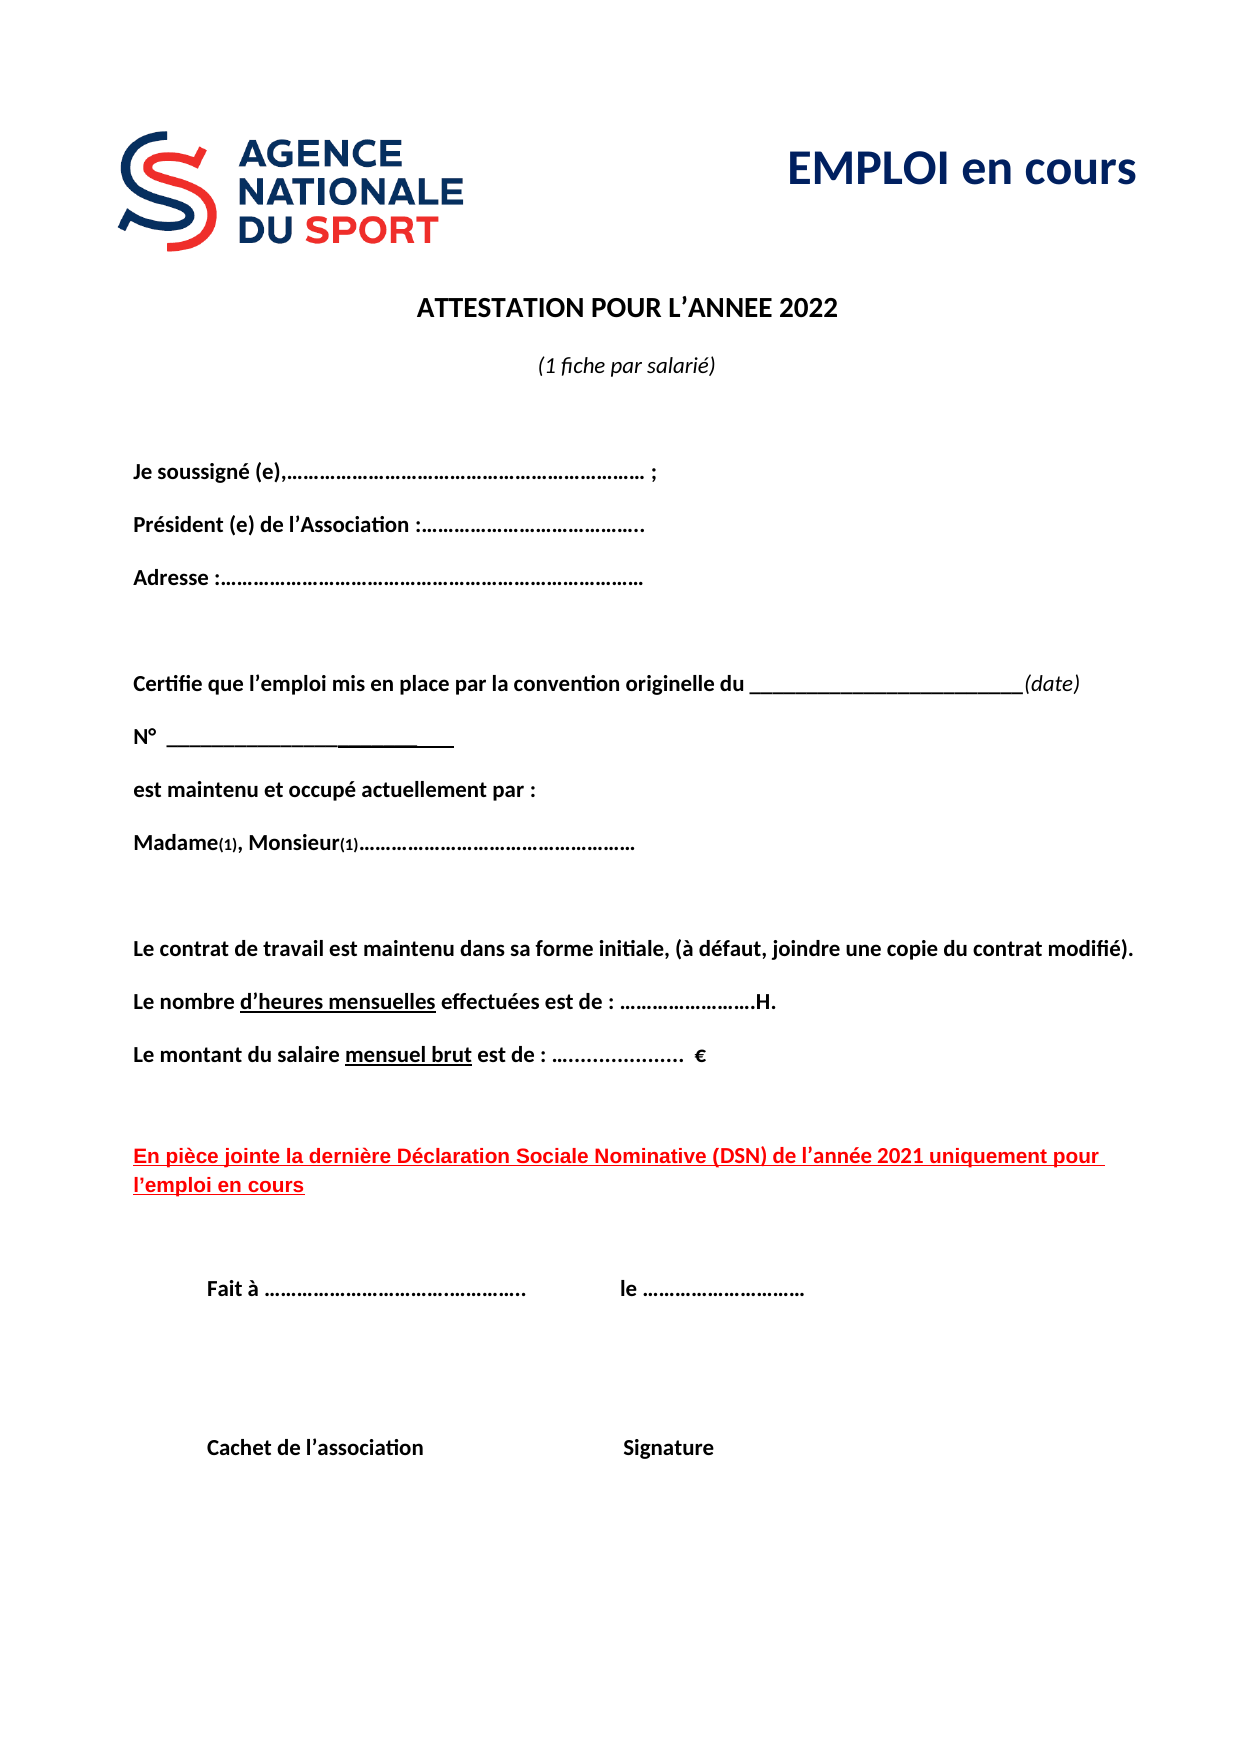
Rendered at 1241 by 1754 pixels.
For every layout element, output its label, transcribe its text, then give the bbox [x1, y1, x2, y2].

text Adresse :…………………………………………………………………… [133, 563, 1137, 591]
text ATTESTATION POUR L’ANNEE 2022 [118, 289, 1137, 325]
text Certifie que l’emploi mis en place par la convention originelle du ________________________(date) [133, 669, 1137, 697]
text Cachet de l’association Signature [133, 1433, 1137, 1461]
text Madame(1), Monsieur(1)…………………………………………… [133, 828, 1137, 856]
text EMPLOI en cours [473, 136, 1137, 197]
text N° ______________________ [133, 722, 1137, 750]
text Fait à …………………………….………….. le ………………………… [133, 1274, 1137, 1302]
text est maintenu et occupé actuellement par : [133, 775, 1137, 803]
text Le montant du salaire mensuel brut est de : …................... € [133, 1040, 1137, 1068]
text Le contrat de travail est maintenu dans sa forme initiale, (à défaut, joindre une copie du contrat modifié). [133, 934, 1137, 962]
text Je soussigné (e),………………………………………………………… ; [133, 457, 1137, 485]
text (1 fiche par salarié) [118, 351, 1137, 379]
text Président (e) de l’Association :………………………………….. [133, 510, 1137, 538]
picture [104, 111, 473, 262]
text En pièce jointe la dernière Déclaration Sociale Nominative (DSN) de l’année 2021 uniquement pour l’emploi en cours [133, 1141, 1137, 1197]
text Le nombre d’heures mensuelles effectuées est de : …………………….H. [133, 987, 1137, 1015]
